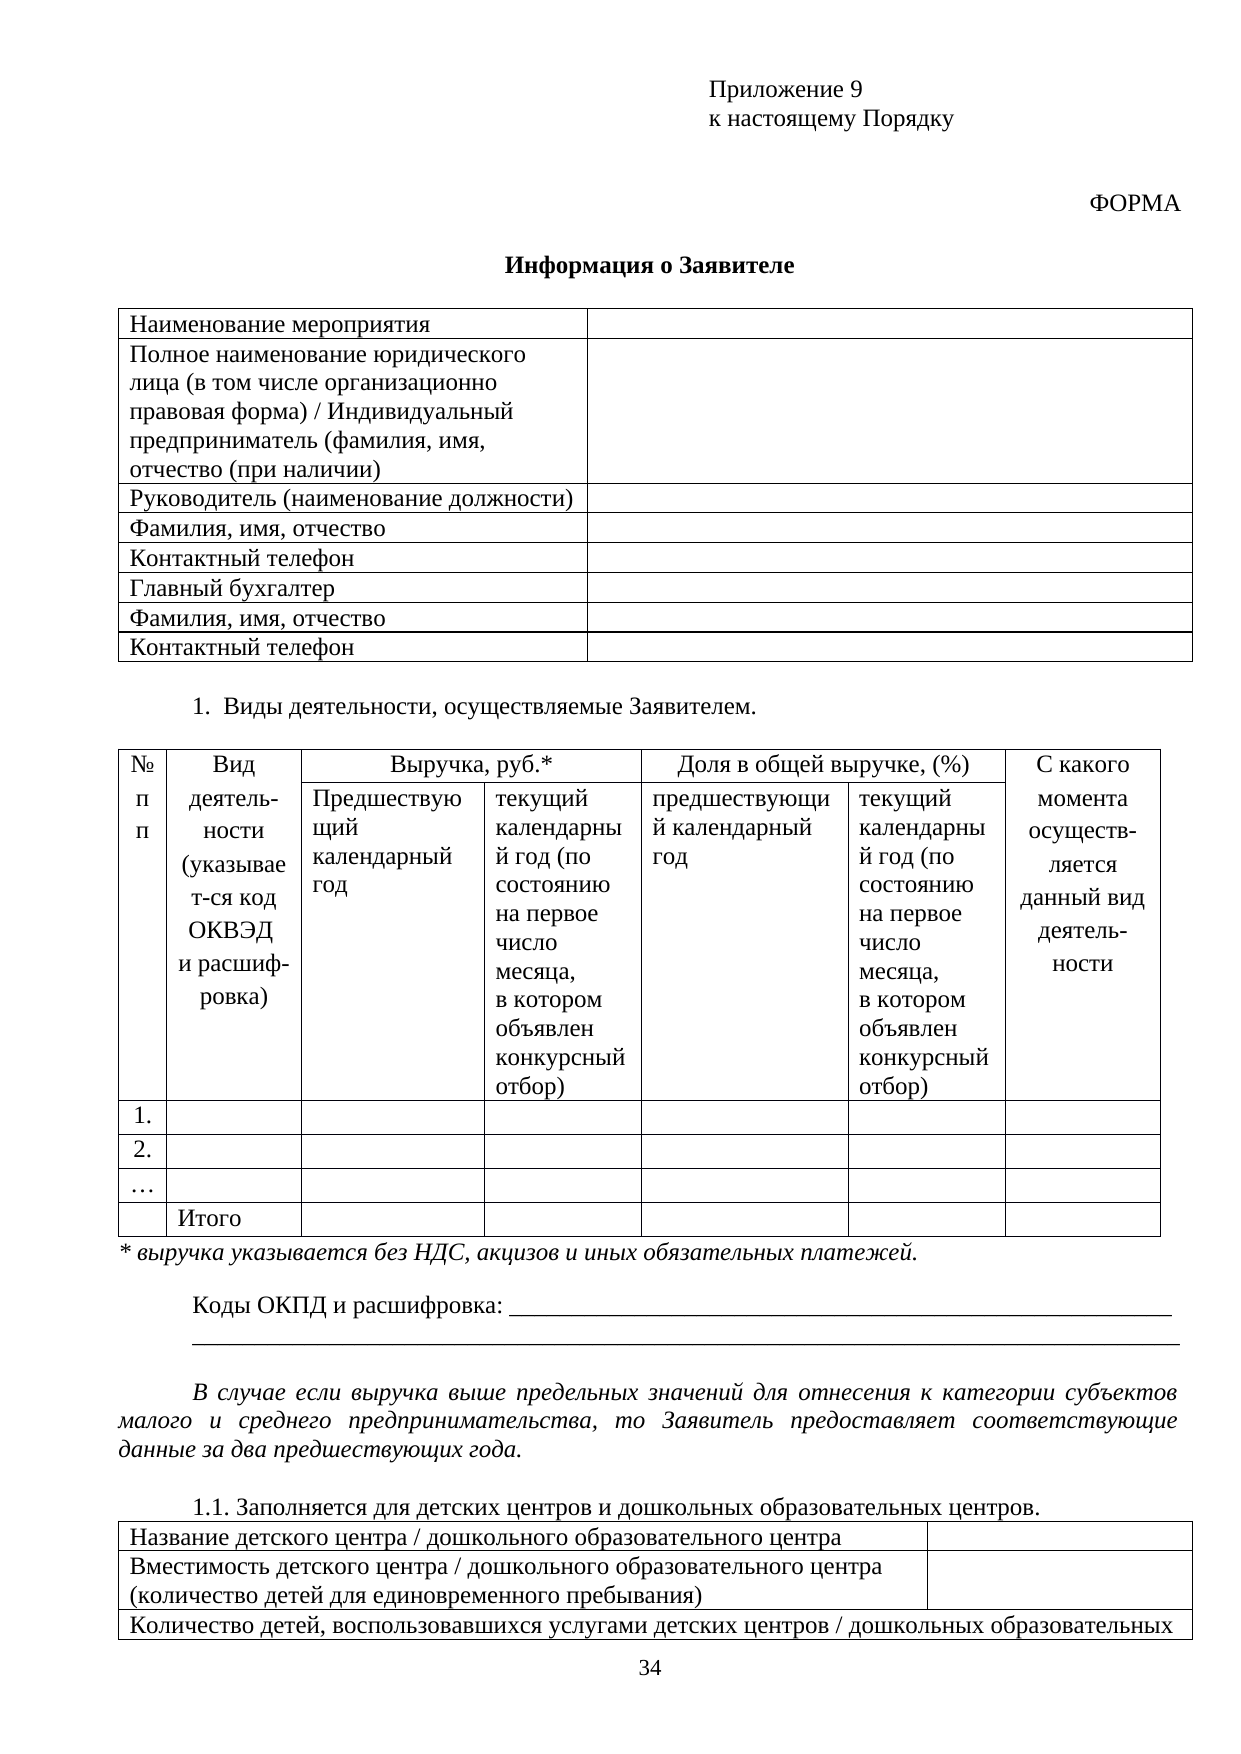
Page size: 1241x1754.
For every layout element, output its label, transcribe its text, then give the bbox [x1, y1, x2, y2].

table_header [588, 309, 1192, 338]
table_cell [167, 1169, 301, 1202]
table_cell предшествующий календарный год [642, 783, 848, 1099]
table_cell [849, 1101, 1005, 1133]
table_cell [849, 1169, 1005, 1202]
title 1. Виды деятельности, осуществляемые Заявителем. [118, 691, 1181, 720]
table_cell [119, 1610, 1192, 1639]
text * выручка указывается без НДС, акцизов и иных обязательных платежей. [118, 1237, 1181, 1266]
table_cell [588, 484, 1192, 512]
table_cell [642, 1101, 848, 1133]
table_cell 1. [119, 1101, 166, 1133]
table_cell [119, 1203, 166, 1236]
table_cell [928, 1551, 1192, 1609]
table_cell [1006, 1203, 1160, 1236]
text Коды ОКПД и расшифровка: _____________________________________________________ [118, 1291, 1181, 1319]
table_cell [302, 1135, 484, 1168]
table_cell [588, 633, 1192, 661]
table_cell [302, 1101, 484, 1133]
table_cell [485, 1169, 641, 1202]
table_cell [167, 1101, 301, 1133]
table_cell Фамилия, имя, отчество [119, 513, 587, 542]
table_cell [485, 1203, 641, 1236]
table_cell [588, 543, 1192, 572]
table_cell Контактный телефон [119, 543, 587, 572]
table_header Доля в общей выручке, (%) [642, 750, 1005, 782]
table_cell [485, 1135, 641, 1168]
table_cell [167, 1135, 301, 1168]
table_cell [485, 1101, 641, 1133]
text ФОРМА [709, 188, 1181, 217]
table_cell [588, 603, 1192, 631]
text _______________________________________________________________________________ [118, 1319, 1181, 1348]
table_cell [849, 1203, 1005, 1236]
table_header С какого момента осуществ-ляется данный вид деятель-ности [1006, 750, 1160, 1099]
table_cell Руководитель (наименование должности) [119, 484, 587, 512]
table_cell [1006, 1169, 1160, 1202]
table_cell текущий календарный год (по состоянию на первое число месяца, в котором объявлен конкурсный отбор) [485, 783, 641, 1099]
table_cell Полное наименование юридического лица (в том числе организационно правовая форма) / Индивидуальный предприниматель (фамилия, имя, отчество (при наличии) [119, 339, 587, 482]
table_header Выручка, руб.* [302, 750, 641, 782]
table_cell [642, 1169, 848, 1202]
table_cell Фамилия, имя, отчество [119, 603, 587, 631]
table_cell [302, 1203, 484, 1236]
text к настоящему Порядку [708, 103, 1181, 131]
title Информация о Заявителе [118, 250, 1181, 279]
table_cell [642, 1203, 848, 1236]
table_cell [302, 1169, 484, 1202]
table_header № пп [119, 750, 166, 1099]
table_cell Предшествующий календарный год [302, 783, 484, 1099]
table_cell [849, 1135, 1005, 1168]
table_cell [1006, 1135, 1160, 1168]
table_cell [588, 573, 1192, 602]
text В случае если выручка выше предельных значений для отнесения к категории субъектов малого и среднего предпринимательства, то Заявитель предоставляет соответствующие данные за два предшествующих года. [118, 1377, 1181, 1463]
text Приложение 9 [708, 74, 1181, 103]
table_cell [588, 513, 1192, 542]
table_cell [588, 339, 1192, 482]
table_cell Вместимость детского центра / дошкольного образовательного центра (количество детей для единовременного пребывания) [119, 1551, 927, 1609]
table_cell текущий календарный год (по состоянию на первое число месяца, в котором объявлен конкурсный отбор) [849, 783, 1005, 1099]
table_cell [642, 1135, 848, 1168]
table_cell Контактный телефон [119, 633, 587, 661]
table_cell … [119, 1169, 166, 1202]
table_header Вид деятель-ности (указывает-ся код ОКВЭД и расшиф-ровка) [167, 750, 301, 1099]
table_header [928, 1522, 1192, 1550]
table_cell Итого [167, 1203, 301, 1236]
text 1.1. Заполняется для детских центров и дошкольных образовательных центров. [118, 1492, 1181, 1521]
table_cell 2. [119, 1135, 166, 1168]
table_header Наименование мероприятия [119, 309, 587, 338]
table_cell [1006, 1101, 1160, 1133]
table_cell Главный бухгалтер [119, 573, 587, 602]
table_header Название детского центра / дошкольного образовательного центра [119, 1522, 927, 1550]
